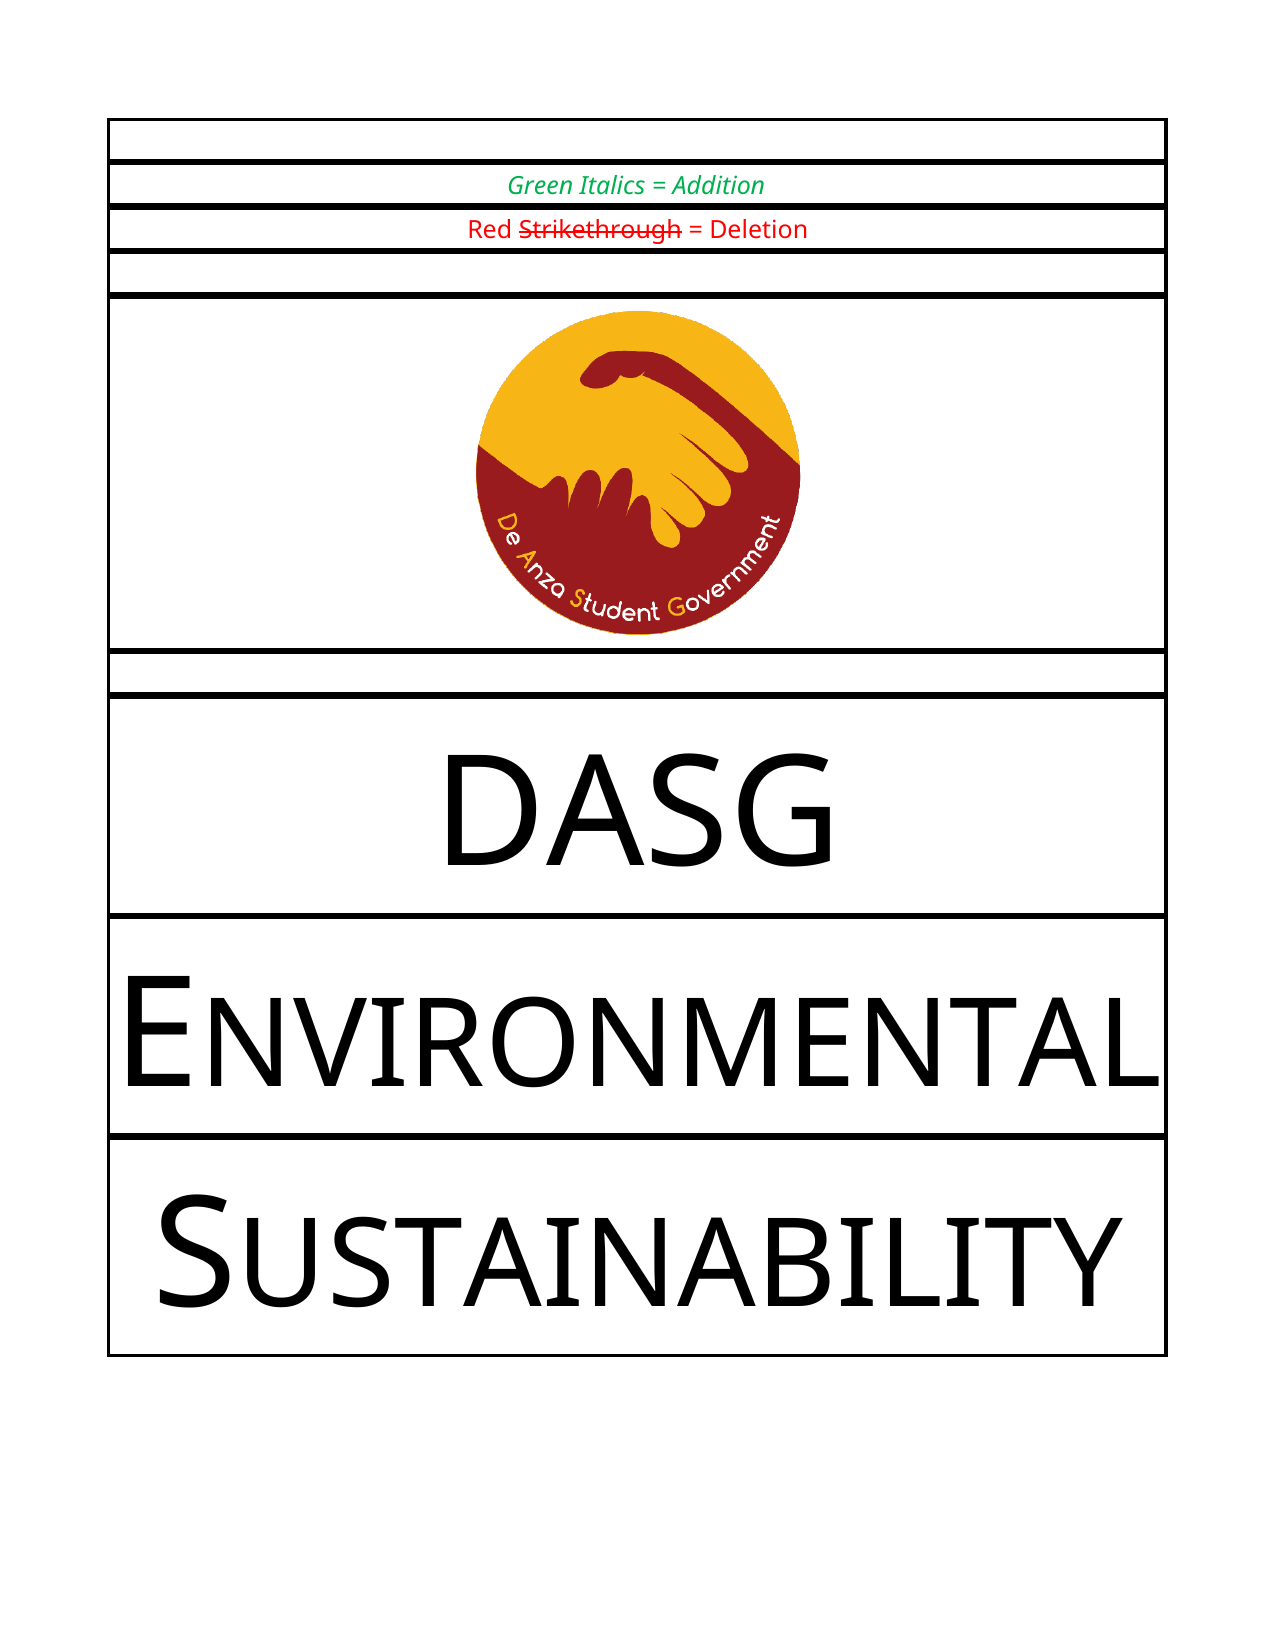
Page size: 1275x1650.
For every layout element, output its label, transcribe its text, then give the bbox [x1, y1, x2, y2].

text Red Strikethrough = Deletion [110, 210, 1164, 248]
text Environmental [110, 919, 1164, 1133]
picture [465, 300, 810, 646]
text DASG [110, 699, 1164, 913]
text Green Italics = Addition [110, 165, 1164, 203]
text Sustainability [110, 1140, 1164, 1354]
